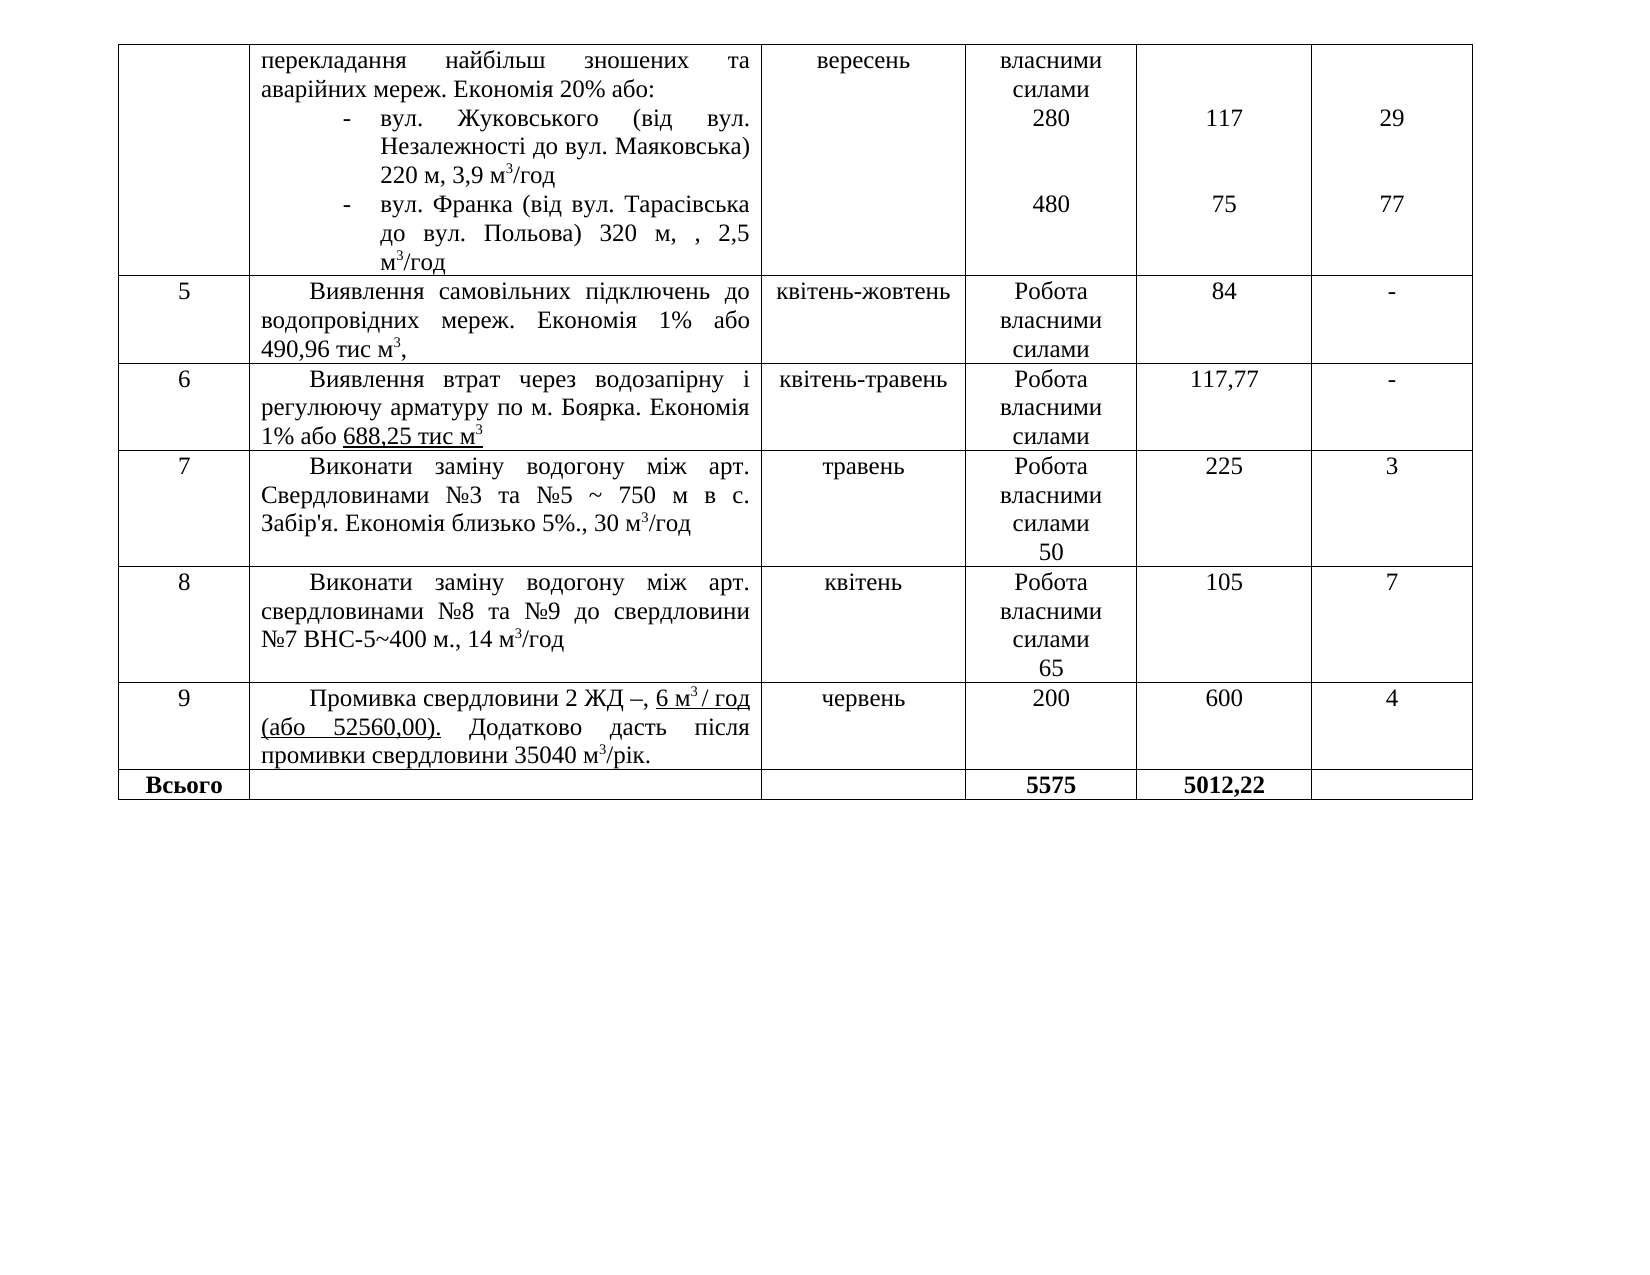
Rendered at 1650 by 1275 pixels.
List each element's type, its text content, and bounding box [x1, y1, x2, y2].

table_cell 7 [1312, 567, 1472, 682]
table_cell 5012,22 [1137, 770, 1311, 799]
table_cell 6 [119, 364, 249, 450]
table_cell Робота власними силами 65 [966, 567, 1136, 682]
table_cell травень [762, 451, 965, 566]
table_cell Робота власними силами 50 [966, 451, 1136, 566]
table_cell Робота власними силами [966, 276, 1136, 363]
table_cell 117 75 [1137, 45, 1311, 275]
table_cell квітень-травень [762, 364, 965, 450]
table_cell Виявлення самовільних підключень до водопровідних мереж. Економія 1% або 490,96 тис м3, [250, 276, 761, 363]
table_cell 4 [119, 45, 249, 275]
table_cell квітень-жовтень [762, 276, 965, 363]
table_cell 5 [119, 276, 249, 363]
table_cell 117,77 [1137, 364, 1311, 450]
table_cell 200 [966, 683, 1136, 769]
table_cell - [1312, 276, 1472, 363]
table_cell [1312, 770, 1472, 799]
table_cell [762, 770, 965, 799]
table_cell 84 [1137, 276, 1311, 363]
table_cell квітень [762, 567, 965, 682]
table_cell 8 [119, 567, 249, 682]
table_cell Робота власними силами [966, 364, 1136, 450]
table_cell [966, 45, 1136, 275]
table_cell - [1312, 364, 1472, 450]
table_cell травень-вересень [762, 45, 965, 275]
table_cell червень [762, 683, 965, 769]
table_cell 7 [119, 451, 249, 566]
table_cell 105 [1137, 567, 1311, 682]
table_cell Виконати заміну водогону між арт. свердловинами №8 та №9 до свердловини №7 ВНС-5~400 м., 14 м3/год [250, 567, 761, 682]
table_cell Виявлення втрат через водозапірну і регулюючу арматуру по м. Боярка. Економія 1% або 688,25 тис м3 [250, 364, 761, 450]
table_cell 600 [1137, 683, 1311, 769]
table_cell 4 [1312, 683, 1472, 769]
table_cell 225 [1137, 451, 1311, 566]
table_cell 3 [1312, 451, 1472, 566]
table_cell Всього [119, 770, 249, 799]
table_cell Промивка свердловини 2 ЖД –, 6 м3 / год (або 52560,00). Додатково дасть після промивки свердловини 35040 м3/рік. [250, 683, 761, 769]
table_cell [250, 45, 761, 275]
table_cell Виконати заміну водогону між арт. Свердловинами №3 та №5 ~ 750 м в с. Забір'я. Економія близько 5%., 30 м3/год [250, 451, 761, 566]
table_cell 5575 [966, 770, 1136, 799]
table_cell 29 77 [1312, 45, 1472, 275]
table_cell 9 [119, 683, 249, 769]
table_cell [250, 770, 761, 799]
